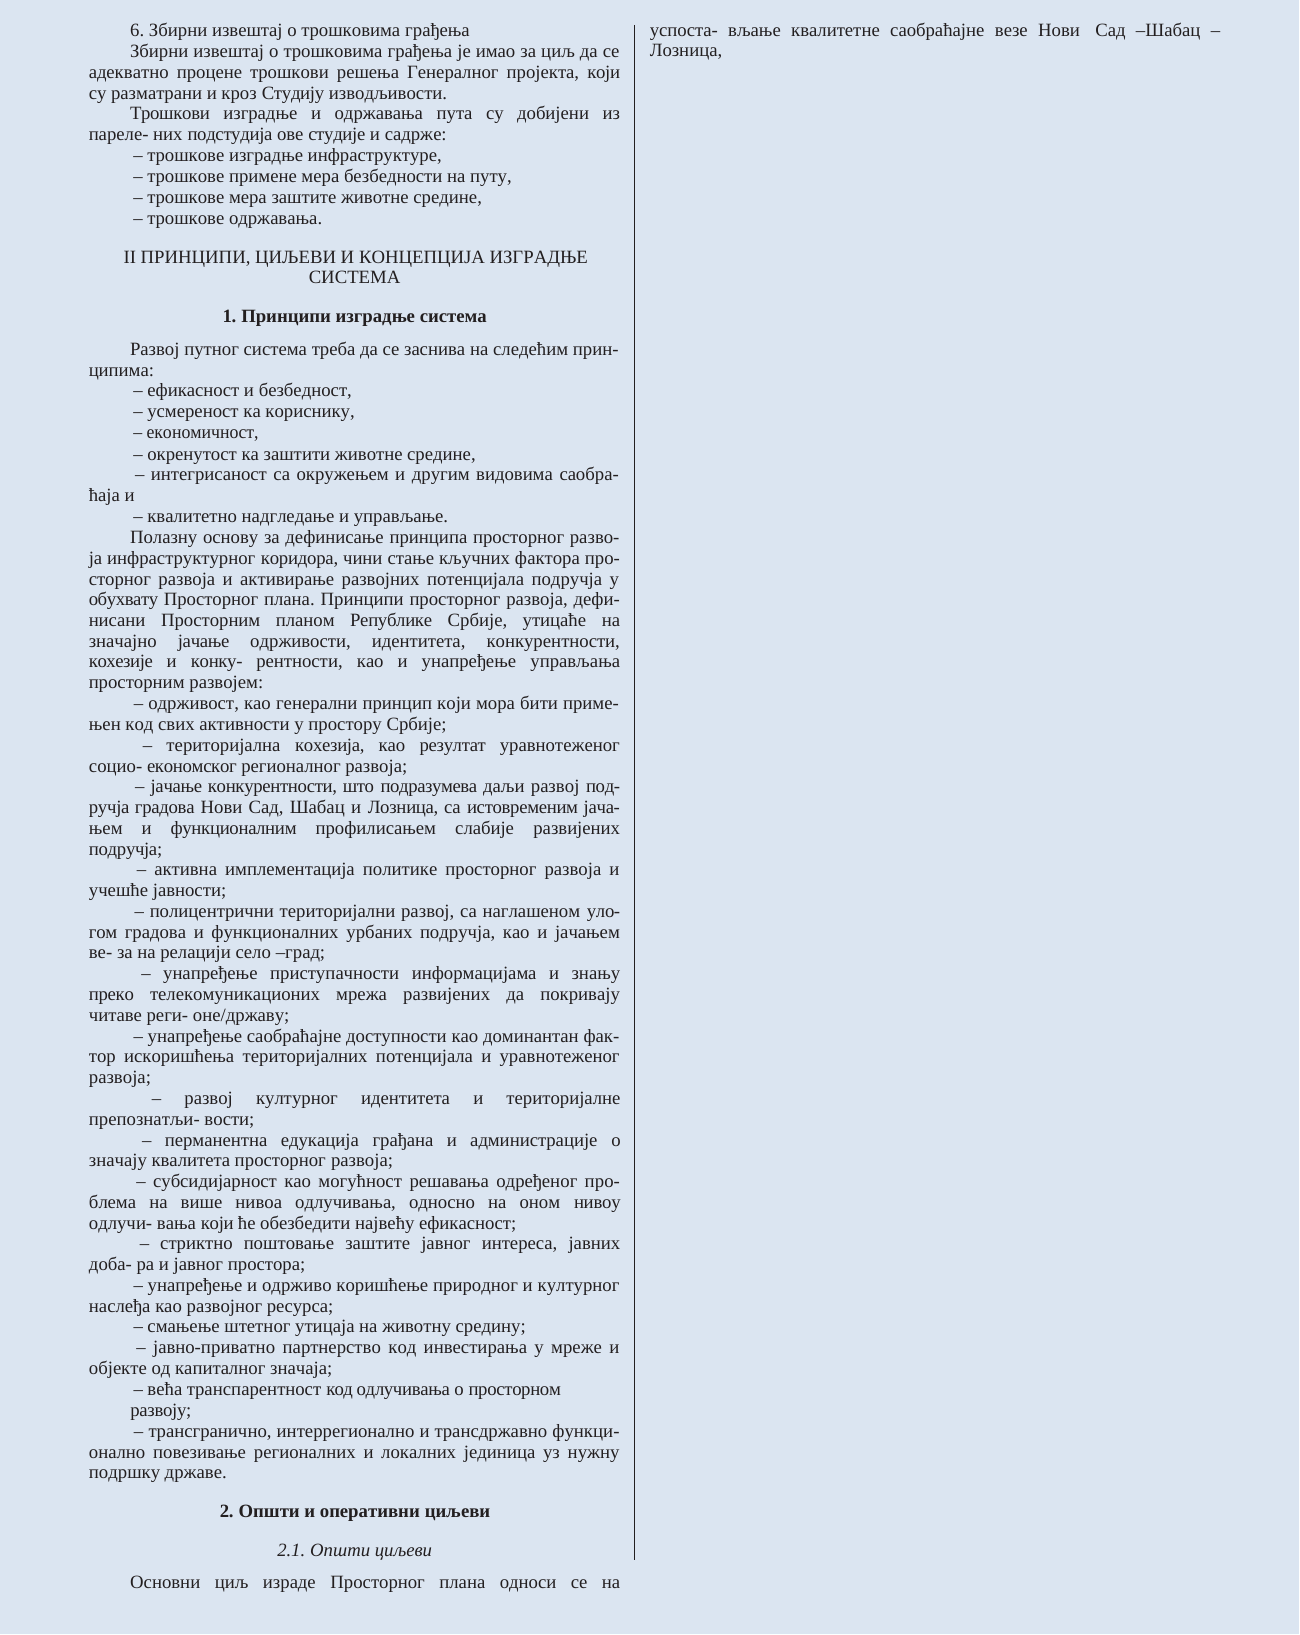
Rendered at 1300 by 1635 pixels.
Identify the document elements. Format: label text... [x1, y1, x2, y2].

subtitle Принципи изградње система [222, 305, 624, 327]
text – полицентрични територијални развој, са наглашеном уло- гом градова и функционалних урбаних подручја, као и јачањем ве- за на релацији село –град; [89, 901, 620, 963]
text – развој културног идентитета и територијалне препознатљи- вости; [89, 1088, 620, 1129]
text – трошкове изградње инфраструктуре, [130, 145, 624, 166]
text – трошкове мера заштите животне средине, [130, 187, 624, 208]
list Збирни извештај о трошковима грађења [130, 19, 624, 41]
text – унапређење приступачности информацијама и знању преко телекомуникационих мрежа развијених да покривају читаве реги- оне/државу; [89, 963, 620, 1025]
text Полазну основу за дефинисање принципа просторног разво- ја инфраструктурног коридора, чини стање кључних фактора про- сторног развоја и активирање развојних потенцијала подручја у обухвату Просторног плана. Принципи просторног развоја, дефи- нисани Просторним планом Републике Србије, утицаће на значајно јачање одрживости, идентитета, конкурентности, кохезије и конку- рентности, као и унапређење управљања просторним развојем: [88, 527, 620, 693]
text – јачање конкурентности, што подразумева даљи развој под- ручја градова Нови Сад, Шабац и Лозница, са истовременим јача- њем и функционалним профилисањем слабије развијених подручја; [89, 776, 620, 859]
text – јавно-приватно партнерство код инвестирања у мреже и објекте од капиталног значаја; [89, 1337, 620, 1379]
text – трошкове одржавања. [130, 208, 624, 229]
text – квалитетно надгледање и управљање. [130, 506, 624, 527]
text – усмереност ка кориснику, [130, 401, 624, 422]
text Основни циљ израде Просторног плана односи се на успоста- вљање квалитетне саобраћајне везе Нови Сад –Шабац –Лозница, [89, 1572, 620, 1593]
text – одрживост, као генерални принцип који мора бити приме- њен код свих активности у простору Србије; [89, 693, 620, 734]
subtitle Општи и оперативни циљеви [219, 1500, 624, 1522]
text – субсидијарност као могућност решавања одређеног про- блема на више нивоа одлучивања, односно на оном нивоу одлучи- вања који ће обезбедити највећу ефикасност; [89, 1171, 620, 1233]
text – перманентна едукација грађана и администрације о значају квалитета просторног развоја; [89, 1129, 620, 1171]
text – трошкове примене мера безбедности на путу, [130, 166, 624, 187]
list Општи циљеви [277, 1539, 624, 1561]
text – унапређење и одрживо коришћење природног и културног наслеђа као развојног ресурса; [89, 1275, 620, 1316]
text II ПРИНЦИПИ, ЦИЉЕВИ И КОНЦЕПЦИЈА ИЗГРАДЊЕ СИСТЕМА [123, 247, 624, 288]
text Основни циљ израде Просторног плана односи се на успоста- вљање квалитетне саобраћајне везе Нови Сад –Шабац –Лозница, [649, 19, 1220, 61]
text Збирни извештај о трошковима грађења је имао за циљ да се адекватно процене трошкови решења Генералног пројекта, који су разматрани и кроз Студију изводљивости. [88, 41, 620, 103]
text – окренутост ка заштити животне средине, [130, 443, 624, 464]
text – интегрисаност са окружењем и другим видовима саобра- ћаја и [88, 464, 620, 506]
text Развој путног система треба да се заснива на следећим прин- ципима: [88, 339, 620, 380]
text Трошкови изградње и одржавања пута су добијени из пареле- них подстудија ове студије и садрже: [88, 103, 620, 145]
text – трансгранично, интеррегионално и трансдржавно функци- онално повезивање регионалних и локалних јединица уз нужну подршку државе. [89, 1421, 620, 1483]
text – економичност, [130, 422, 624, 443]
text – активна имплементација политике просторног развоја и учешће јавности; [89, 859, 620, 901]
text – ефикасност и безбедност, [130, 380, 624, 401]
text – смањење штетног утицаја на животну средину; [130, 1316, 624, 1337]
text – стриктно поштовање заштите јавног интереса, јавних доба- ра и јавног простора; [89, 1233, 620, 1275]
text – већа транспарентност код одлучивања о просторном развоју; [130, 1379, 624, 1421]
text – територијална кохезија, као резултат уравнотеженог социо- економског регионалног развоја; [89, 735, 620, 776]
text – унапређење саобраћајне доступности као доминантан фак- тор искоришћења територијалних потенцијала и уравнотеженог развоја; [89, 1026, 620, 1088]
